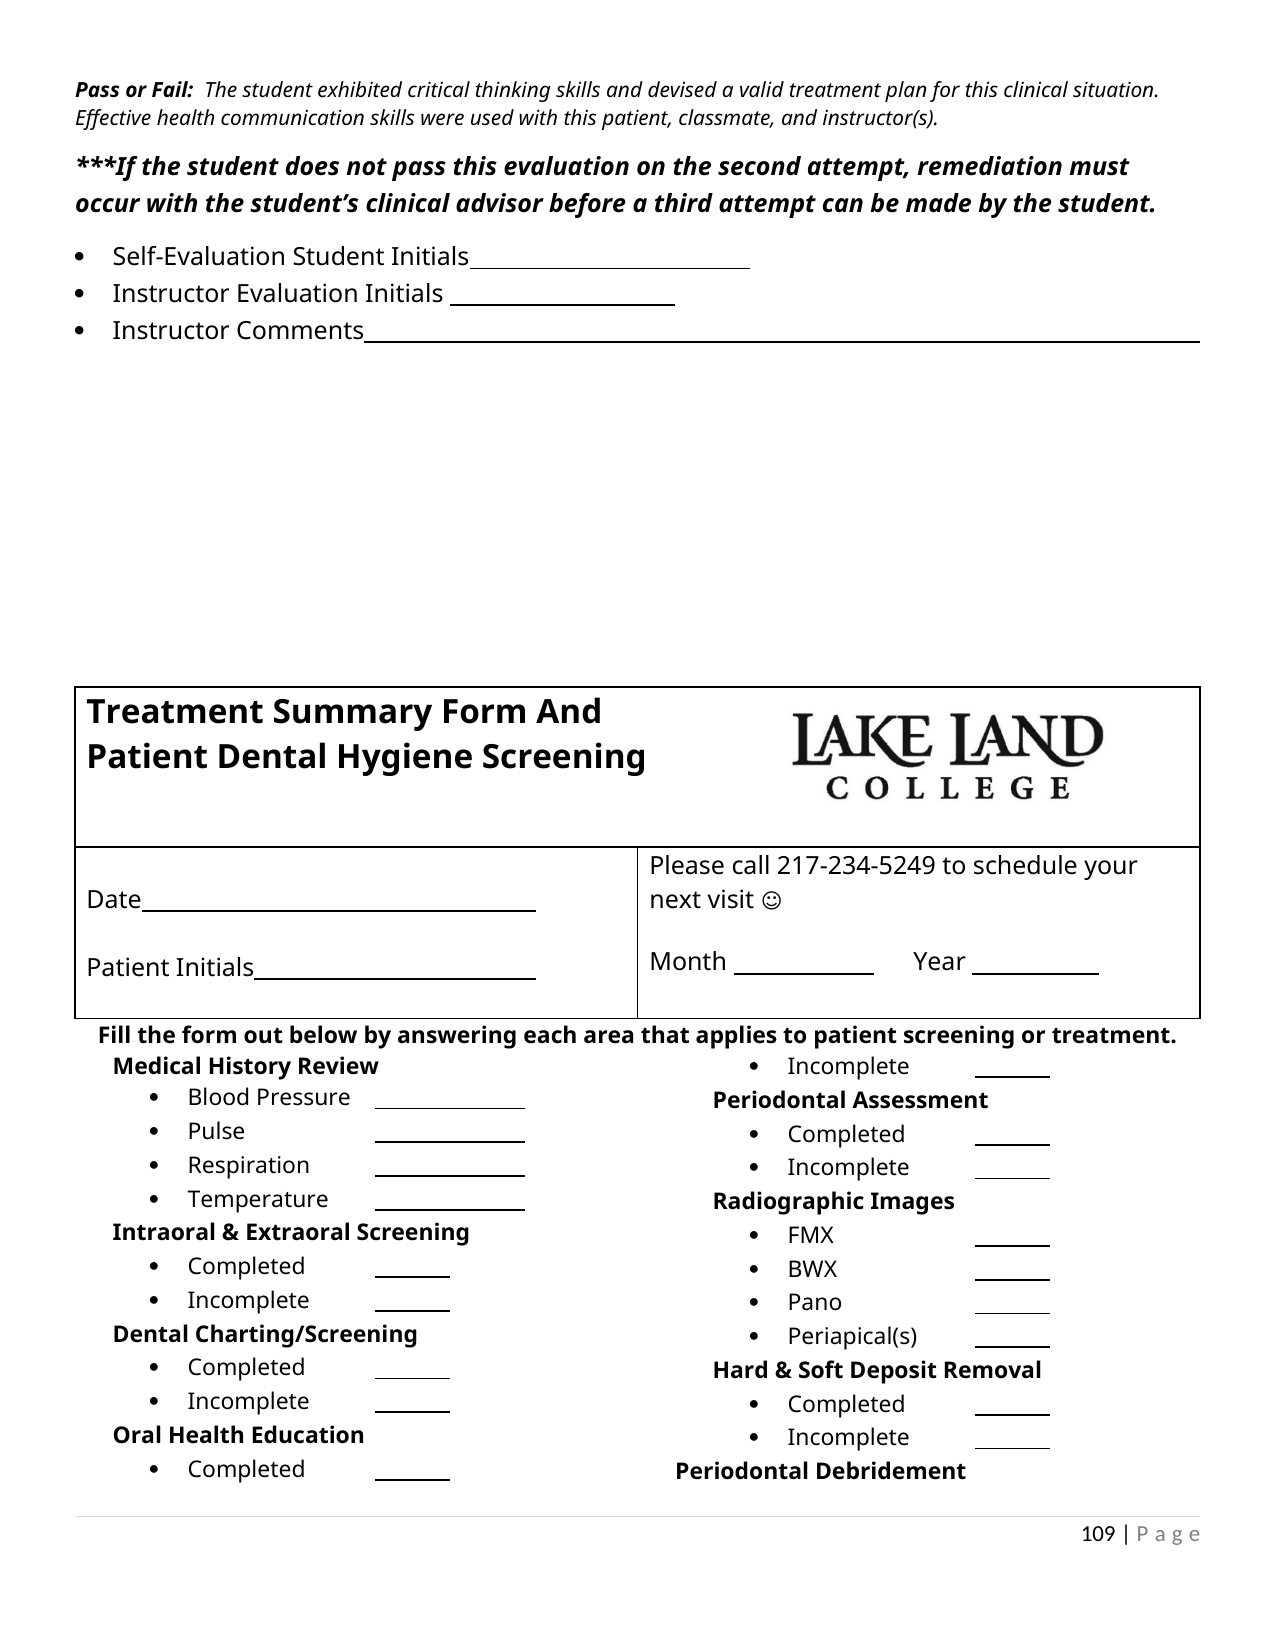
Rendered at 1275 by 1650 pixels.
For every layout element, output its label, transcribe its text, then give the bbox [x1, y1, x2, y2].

list Incomplete [750, 1151, 1200, 1182]
list Incomplete [750, 1421, 1200, 1452]
list Completed [750, 1387, 1200, 1419]
list Pulse [150, 1115, 600, 1146]
list Incomplete [750, 1050, 1200, 1081]
text Radiographic Images [712, 1185, 1200, 1216]
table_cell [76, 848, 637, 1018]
text Oral Health Education [112, 1419, 600, 1450]
list Incomplete [150, 1284, 600, 1315]
list Completed [150, 1351, 600, 1382]
list Completed [150, 1250, 600, 1281]
list Periapical(s) [750, 1320, 1200, 1351]
text Dental Charting/Screening [112, 1317, 600, 1349]
list Self-Evaluation Student Initials [75, 239, 1200, 273]
text Pass or Fail: The student exhibited critical thinking skills and devised a valid treatment plan for this clinical situation. Effective health communication skills were used with this patient, classmate, and instructor(s). [75, 75, 1200, 132]
text ***If the student does not pass this evaluation on the second attempt, remediation must occur with the student’s clinical advisor before a third attempt can be made by the student. [75, 148, 1200, 219]
list Instructor Comments [75, 312, 1200, 346]
list Completed [750, 1117, 1200, 1149]
text Fill the form out below by answering each area that applies to patient screening or treatment. [75, 1019, 1200, 1050]
list Incomplete [150, 1385, 600, 1416]
list Temperature [150, 1182, 600, 1214]
list Completed [150, 1452, 600, 1484]
text Intraoral & Extraoral Screening [112, 1216, 600, 1247]
text Periodontal Debridement [675, 1455, 1200, 1486]
list Respiration [150, 1149, 600, 1180]
text Medical History Review [112, 1050, 600, 1081]
list BWX [750, 1252, 1200, 1284]
list Instructor Evaluation Initials [75, 276, 1200, 309]
list Blood Pressure [150, 1081, 600, 1112]
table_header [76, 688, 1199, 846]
list FMX [750, 1219, 1200, 1250]
text Periodontal Assessment [712, 1084, 1200, 1115]
list Pano [750, 1286, 1200, 1317]
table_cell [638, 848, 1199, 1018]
text Hard & Soft Deposit Removal [712, 1354, 1200, 1385]
